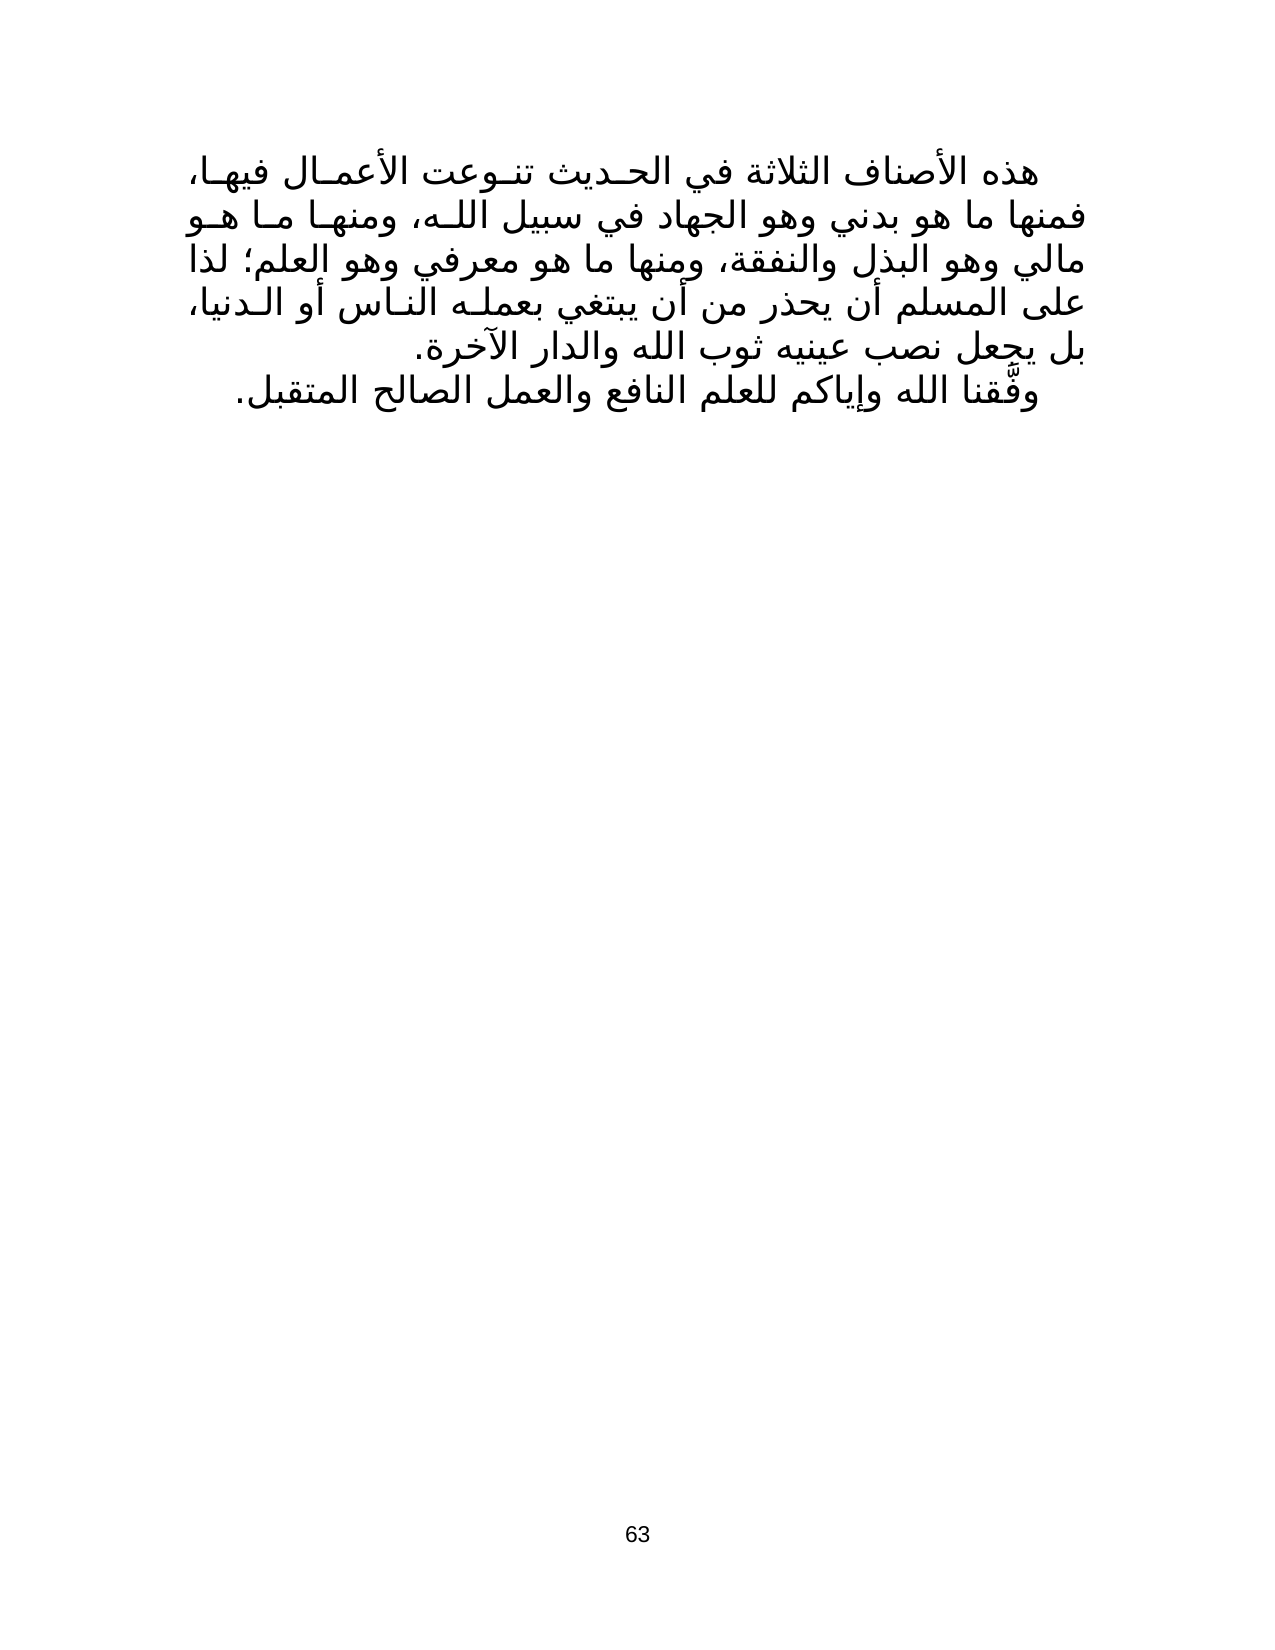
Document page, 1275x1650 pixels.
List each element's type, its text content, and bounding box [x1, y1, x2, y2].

text وفَّقنا الله وإياكم للعلم النافع والعمل الصالح المتقبل. [187, 368, 1087, 412]
text هذه الأصناف الثلاثة في الحديث تنوعت الأعمال فيها، فمنها ما هو بدني وهو الجهاد في سبيل الله، ومنها ما هو مالي وهو البذل والنفقة، ومنها ما هو معرفي وهو العلم؛ لذا على المسلم أن يحذر من أن يبتغي بعمله الناس أو الدنيا، بل يجعل نصب عينيه ثوب الله والدار الآخرة. [187, 150, 1087, 368]
